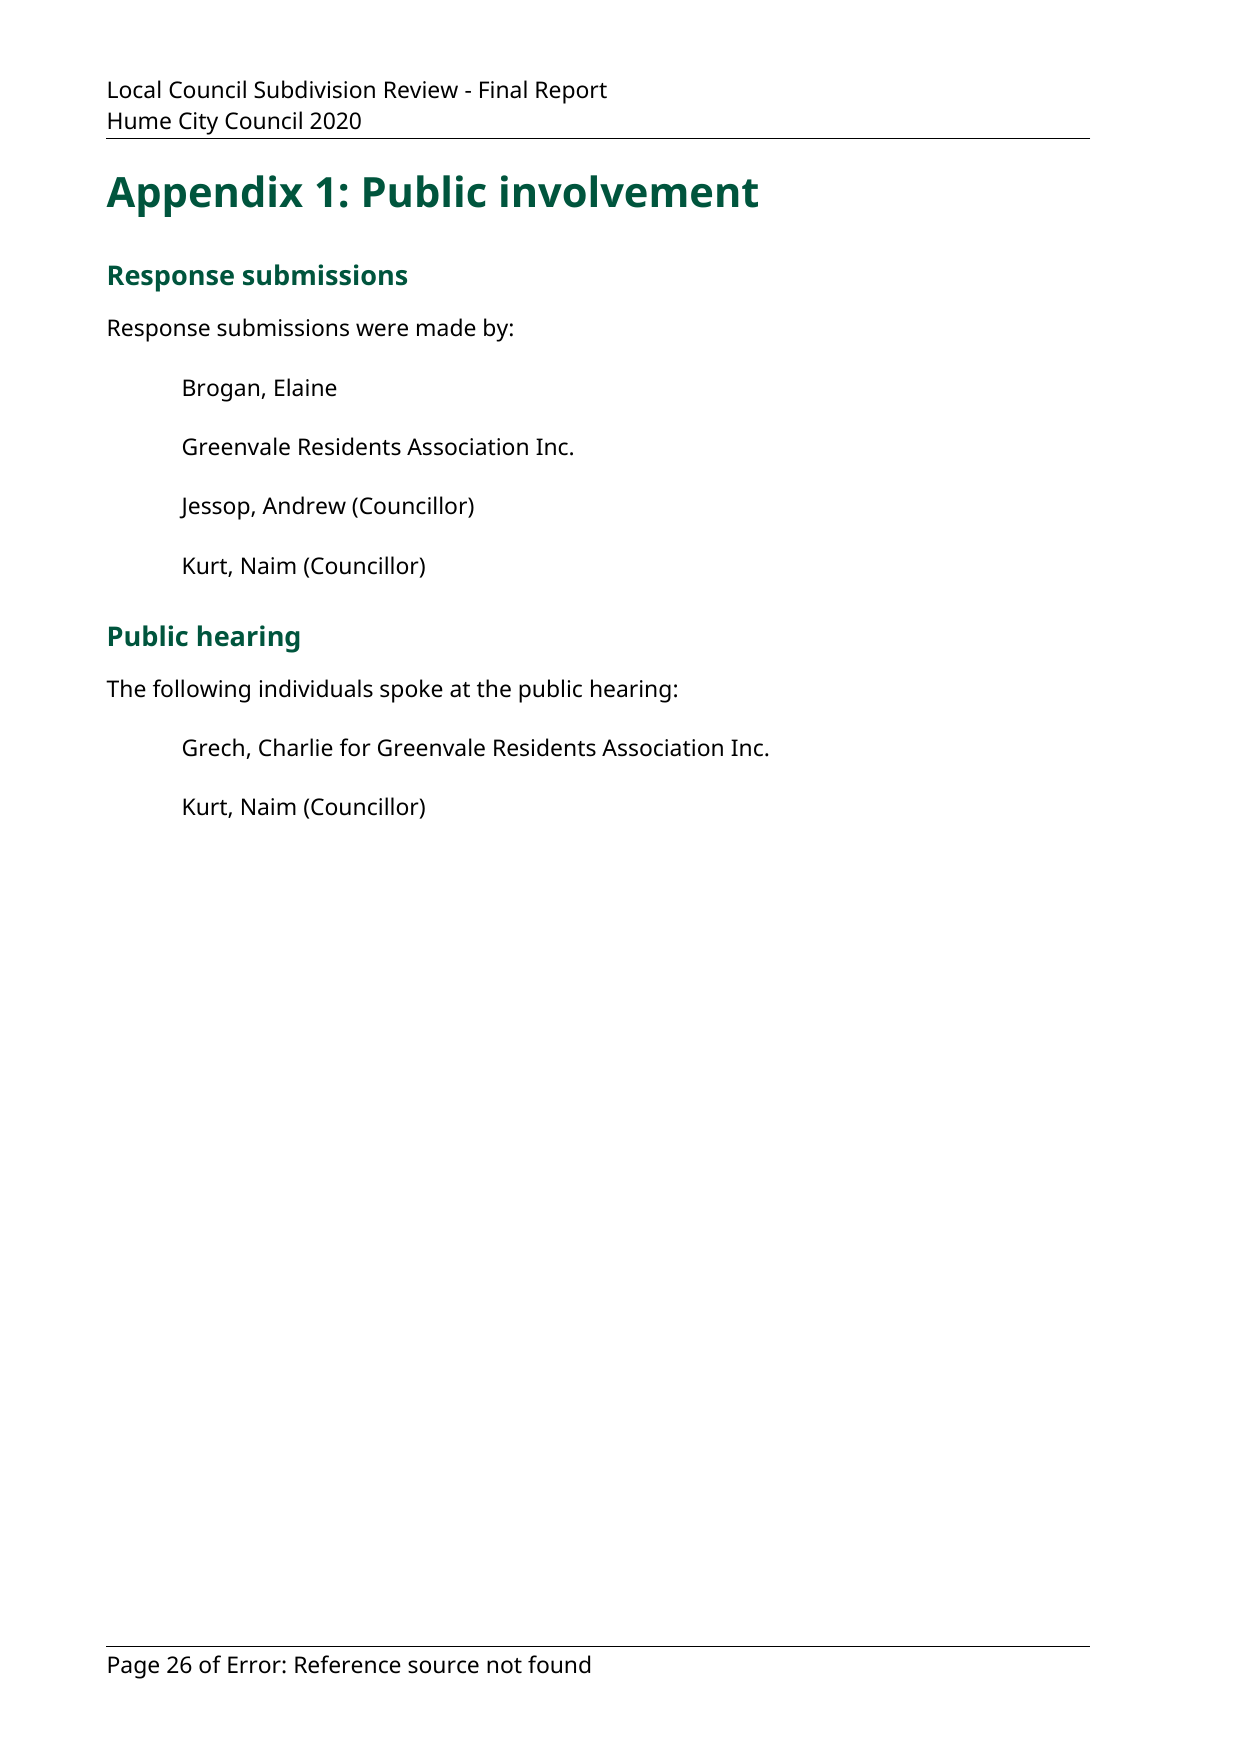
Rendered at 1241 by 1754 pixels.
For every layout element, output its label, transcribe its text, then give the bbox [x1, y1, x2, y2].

text Greenvale Residents Association Inc. [181, 431, 1090, 462]
text Response submissions were made by: [106, 312, 1090, 343]
text The following individuals spoke at the public hearing: [106, 673, 1090, 704]
text Brogan, Elaine [181, 371, 1090, 403]
text Kurt, Naim (Councillor) [181, 791, 1090, 823]
subtitle Appendix 1: Public involvement [106, 162, 1090, 219]
subtitle Public hearing [106, 617, 1090, 654]
text Jessop, Andrew (Councillor) [181, 490, 1090, 521]
text Kurt, Naim (Councillor) [181, 549, 1090, 581]
text Grech, Charlie for Greenvale Residents Association Inc. [181, 732, 1090, 763]
subtitle Response submissions [106, 257, 1090, 294]
